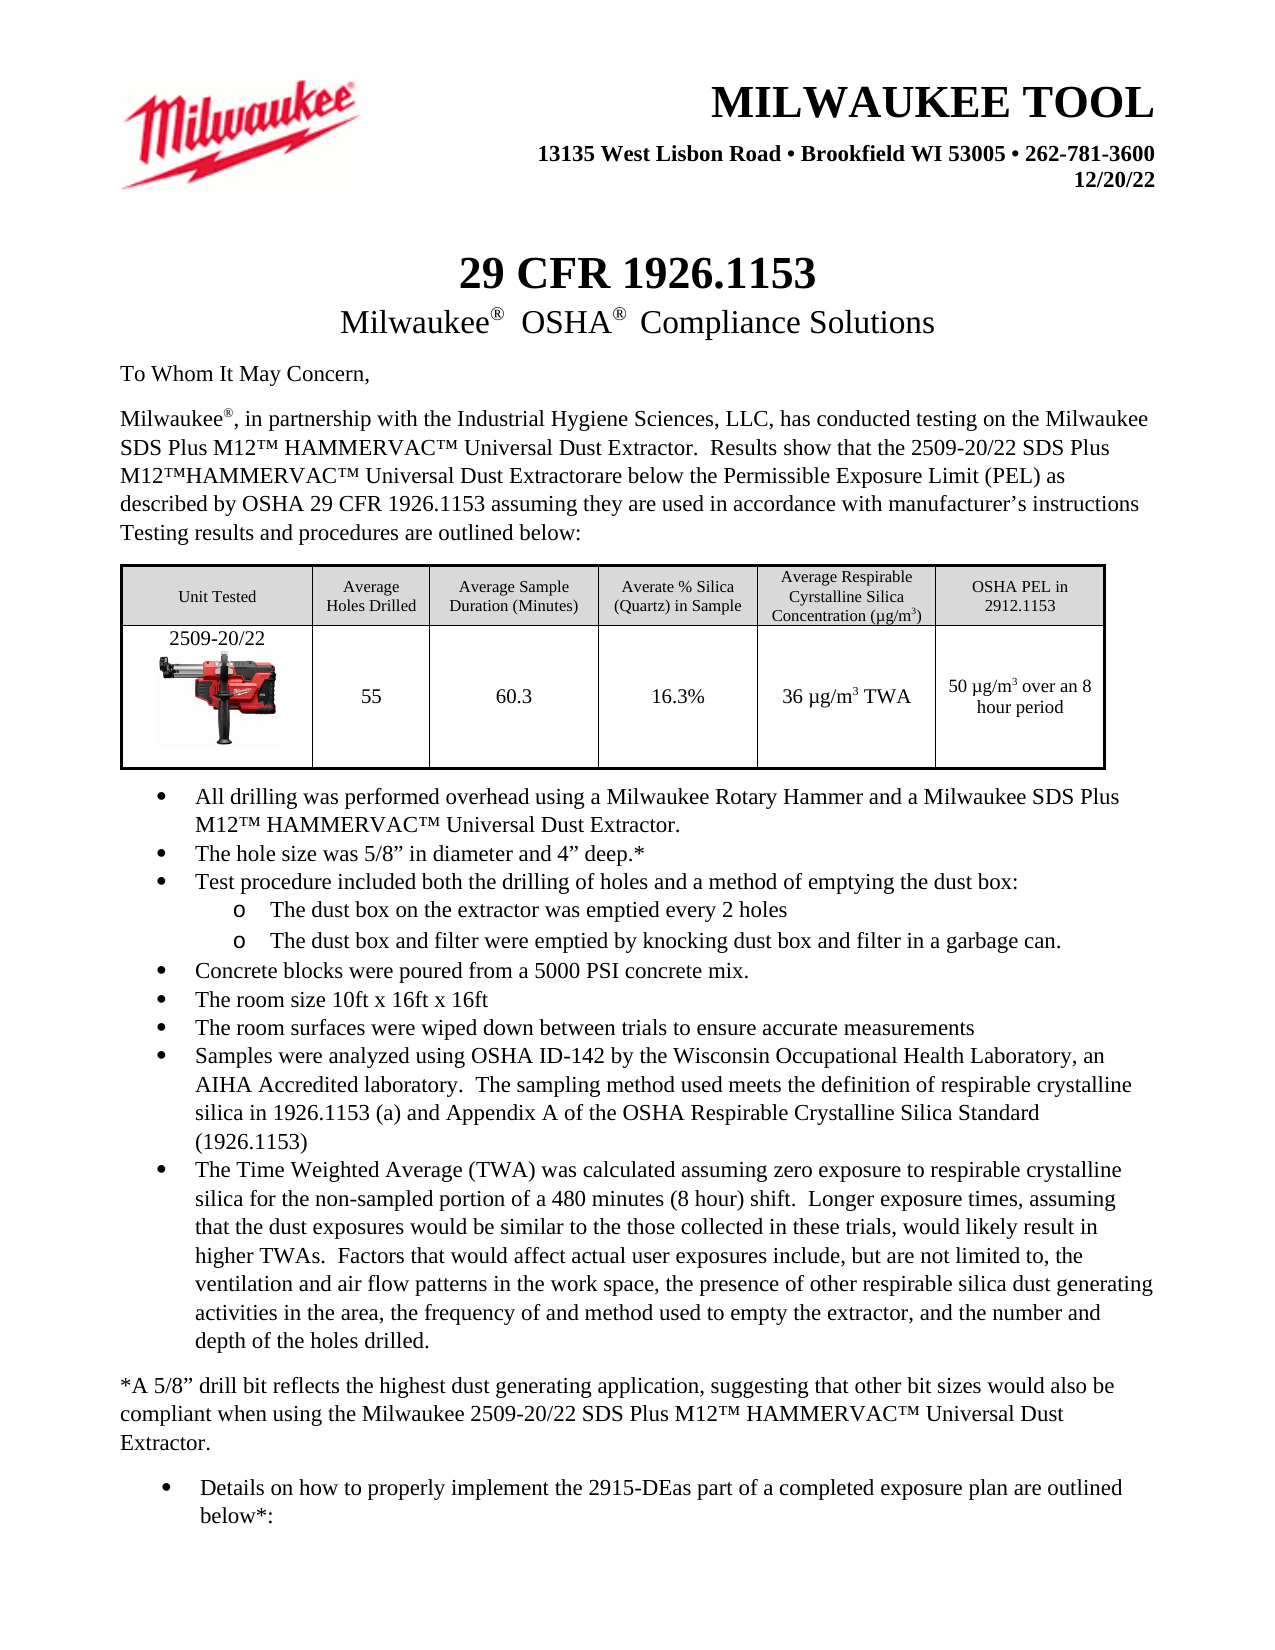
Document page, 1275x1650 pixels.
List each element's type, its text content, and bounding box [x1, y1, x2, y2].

table_header Average Holes Drilled [313, 567, 429, 625]
table_cell 60.3 [430, 626, 598, 767]
list The dust box and filter were emptied by knocking dust box and filter in a garbage can. [232, 927, 1155, 955]
list Concrete blocks were poured from a 5000 PSI concrete mix. [157, 957, 1155, 984]
text 13135 West Lisbon Road • Brookfield WI 53005 • 262-781-3600 [487, 140, 1155, 167]
picture [153, 649, 281, 747]
text 29 CFR 1926.1153 [120, 245, 1155, 298]
table_header OSHA PEL in 2912.1153 [936, 567, 1103, 625]
list All drilling was performed overhead using a Milwaukee Rotary Hammer and a Milwaukee SDS Plus M12™ HAMMERVAC™ Universal Dust Extractor. [157, 783, 1155, 837]
list Test procedure included both the drilling of holes and a method of emptying the dust box: [157, 868, 1155, 894]
list The room surfaces were wiped down between trials to ensure accurate measurements [157, 1014, 1155, 1041]
table_header Unit Tested [123, 567, 312, 625]
list Details on how to properly implement the 2915-DEas part of a completed exposure plan are outlined below*: [162, 1474, 1155, 1529]
text Milwaukee® OSHA® Compliance Solutions [120, 302, 1155, 340]
table_header Averate % Silica (Quartz) in Sample [599, 567, 757, 625]
list The Time Weighted Average (TWA) was calculated assuming zero exposure to respirable crystalline silica for the non-sampled portion of a 480 minutes (8 hour) shift. Longer exposure times, assuming that the dust exposures would be similar to the those collected in these trials, would likely result in higher TWAs. Factors that would affect actual user exposures include, but are not limited to, the ventilation and air flow patterns in the work space, the presence of other respirable silica dust generating activities in the area, the frequency of and method used to empty the extractor, and the number and depth of the holes drilled. [157, 1156, 1155, 1353]
picture [120, 75, 361, 193]
list The room size 10ft x 16ft x 16ft [157, 986, 1155, 1012]
table_cell 55 [313, 626, 429, 767]
list The hole size was 5/8” in diameter and 4” deep.* [157, 839, 1155, 866]
table_cell 2509-20/22 [123, 626, 312, 767]
list The dust box on the extractor was emptied every 2 holes [232, 896, 1155, 925]
text Milwaukee®, in partnership with the Industrial Hygiene Sciences, LLC, has conducted testing on the Milwaukee SDS Plus M12™ HAMMERVAC™ Universal Dust Extractor. Results show that the 2509-20/22 SDS Plus M12™HAMMERVAC™ Universal Dust Extractorare below the Permissible Exposure Limit (PEL) as described by OSHA 29 CFR 1926.1153 assuming they are used in accordance with manufacturer’s instructions Testing results and procedures are outlined below: [120, 405, 1155, 545]
list Samples were analyzed using OSHA ID-142 by the Wisconsin Occupational Health Laboratory, an AIHA Accredited laboratory. The sampling method used meets the definition of respirable crystalline silica in 1926.1153 (a) and Appendix A of the OSHA Respirable Crystalline Silica Standard (1926.1153) [157, 1043, 1155, 1154]
text 12/20/22 [487, 167, 1155, 193]
table_cell 36 µg/m3 TWA [758, 626, 935, 767]
text MILWAUKEE TOOL [487, 75, 1155, 128]
text To Whom It May Concern, [120, 360, 1155, 386]
table_cell 16.3% [599, 626, 757, 767]
table_cell 50 µg/m3 over an 8 hour period [936, 626, 1103, 767]
table_header Average Sample Duration (Minutes) [430, 567, 598, 625]
text *A 5/8” drill bit reflects the highest dust generating application, suggesting that other bit sizes would also be compliant when using the Milwaukee 2509-20/22 SDS Plus M12™ HAMMERVAC™ Universal Dust Extractor. [120, 1372, 1155, 1455]
table_header Average Respirable Cyrstalline Silica Concentration (µg/m3) [758, 567, 935, 625]
